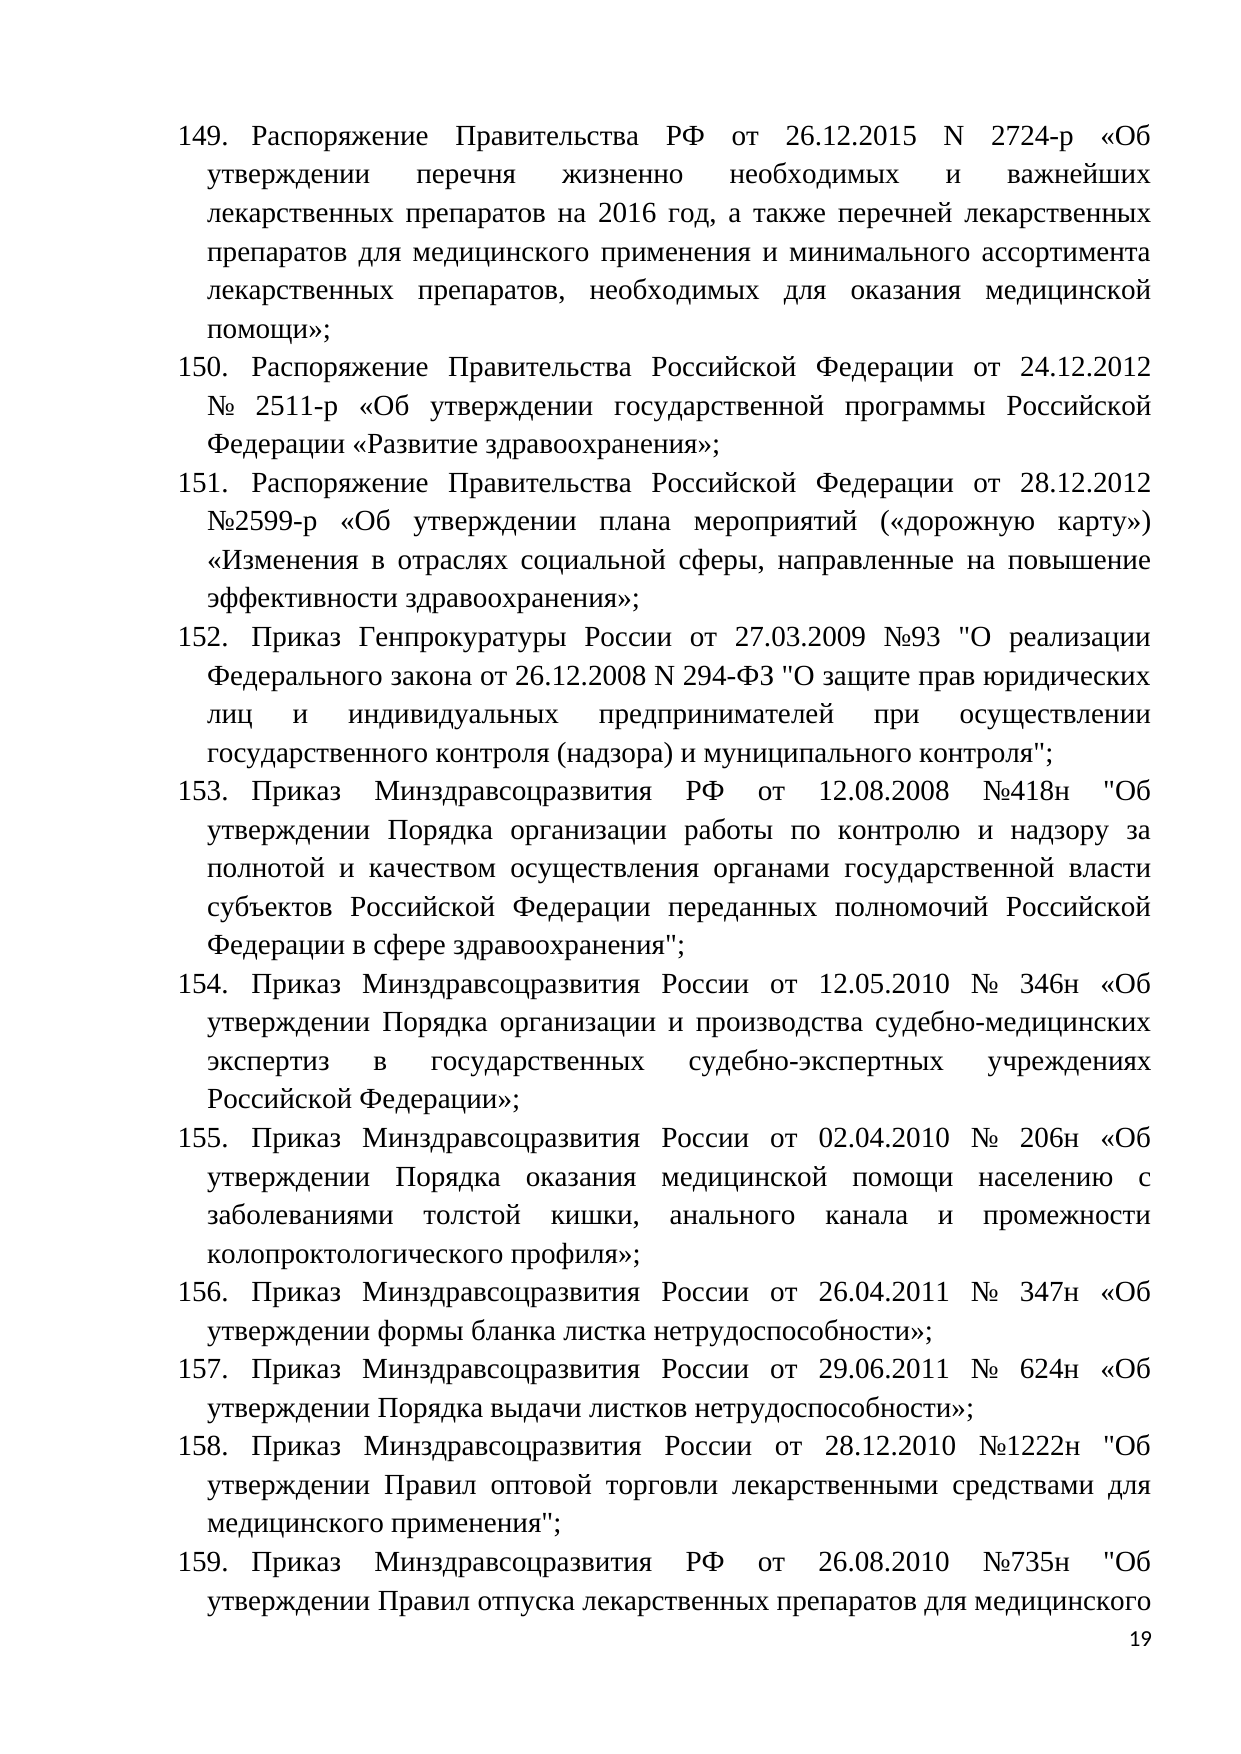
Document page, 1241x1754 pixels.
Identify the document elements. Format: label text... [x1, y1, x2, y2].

list Приказ Генпрокуратуры России от 27.03.2009 №93 "О реализации Федерального закона от 26.12.2008 N 294-ФЗ "О защите прав юридических лиц и индивидуальных предпринимателей при осуществлении государственного контроля (надзора) и муниципального контроля"; [177, 619, 1152, 768]
list Приказ Минздравсоцразвития России от 29.06.2011 № 624н «Об утверждении Порядка выдачи листков нетрудоспособности»; [177, 1351, 1152, 1423]
list Приказ Минздравсоцразвития России от 26.04.2011 № 347н «Об утверждении формы бланка листка нетрудоспособности»; [177, 1274, 1152, 1346]
list Распоряжение Правительства РФ от 26.12.2015 N 2724-р «Об утверждении перечня жизненно необходимых и важнейших лекарственных препаратов на 2016 год, а также перечней лекарственных препаратов для медицинского применения и минимального ассортимента лекарственных препаратов, необходимых для оказания медицинской помощи»; [177, 118, 1152, 344]
list Приказ Минздравсоцразвития РФ от 12.08.2008 №418н "Об утверждении Порядка организации работы по контролю и надзору за полнотой и качеством осуществления органами государственной власти субъектов Российской Федерации переданных полномочий Российской Федерации в сфере здравоохранения"; [177, 773, 1152, 961]
list Распоряжение Правительства Российской Федерации от 24.12.2012 № 2511-р «Об утверждении государственной программы Российской Федерации «Развитие здравоохранения»; [177, 349, 1152, 460]
list Приказ Минздравсоцразвития России от 12.05.2010 № 346н «Об утверждении Порядка организации и производства судебно-медицинских экспертиз в государственных судебно-экспертных учреждениях Российской Федерации»; [177, 966, 1152, 1115]
list Приказ Минздравсоцразвития России от 02.04.2010 № 206н «Об утверждении Порядка оказания медицинской помощи населению с заболеваниями толстой кишки, анального канала и промежности колопроктологического профиля»; [177, 1120, 1152, 1269]
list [177, 1544, 1152, 1616]
list Приказ Минздравсоцразвития России от 28.12.2010 №1222н "Об утверждении Правил оптовой торговли лекарственными средствами для медицинского применения"; [177, 1428, 1152, 1539]
list Распоряжение Правительства Российской Федерации от 28.12.2012 №2599-р «Об утверждении плана мероприятий («дорожную карту») «Изменения в отраслях социальной сферы, направленные на повышение эффективности здравоохранения»; [177, 465, 1152, 614]
